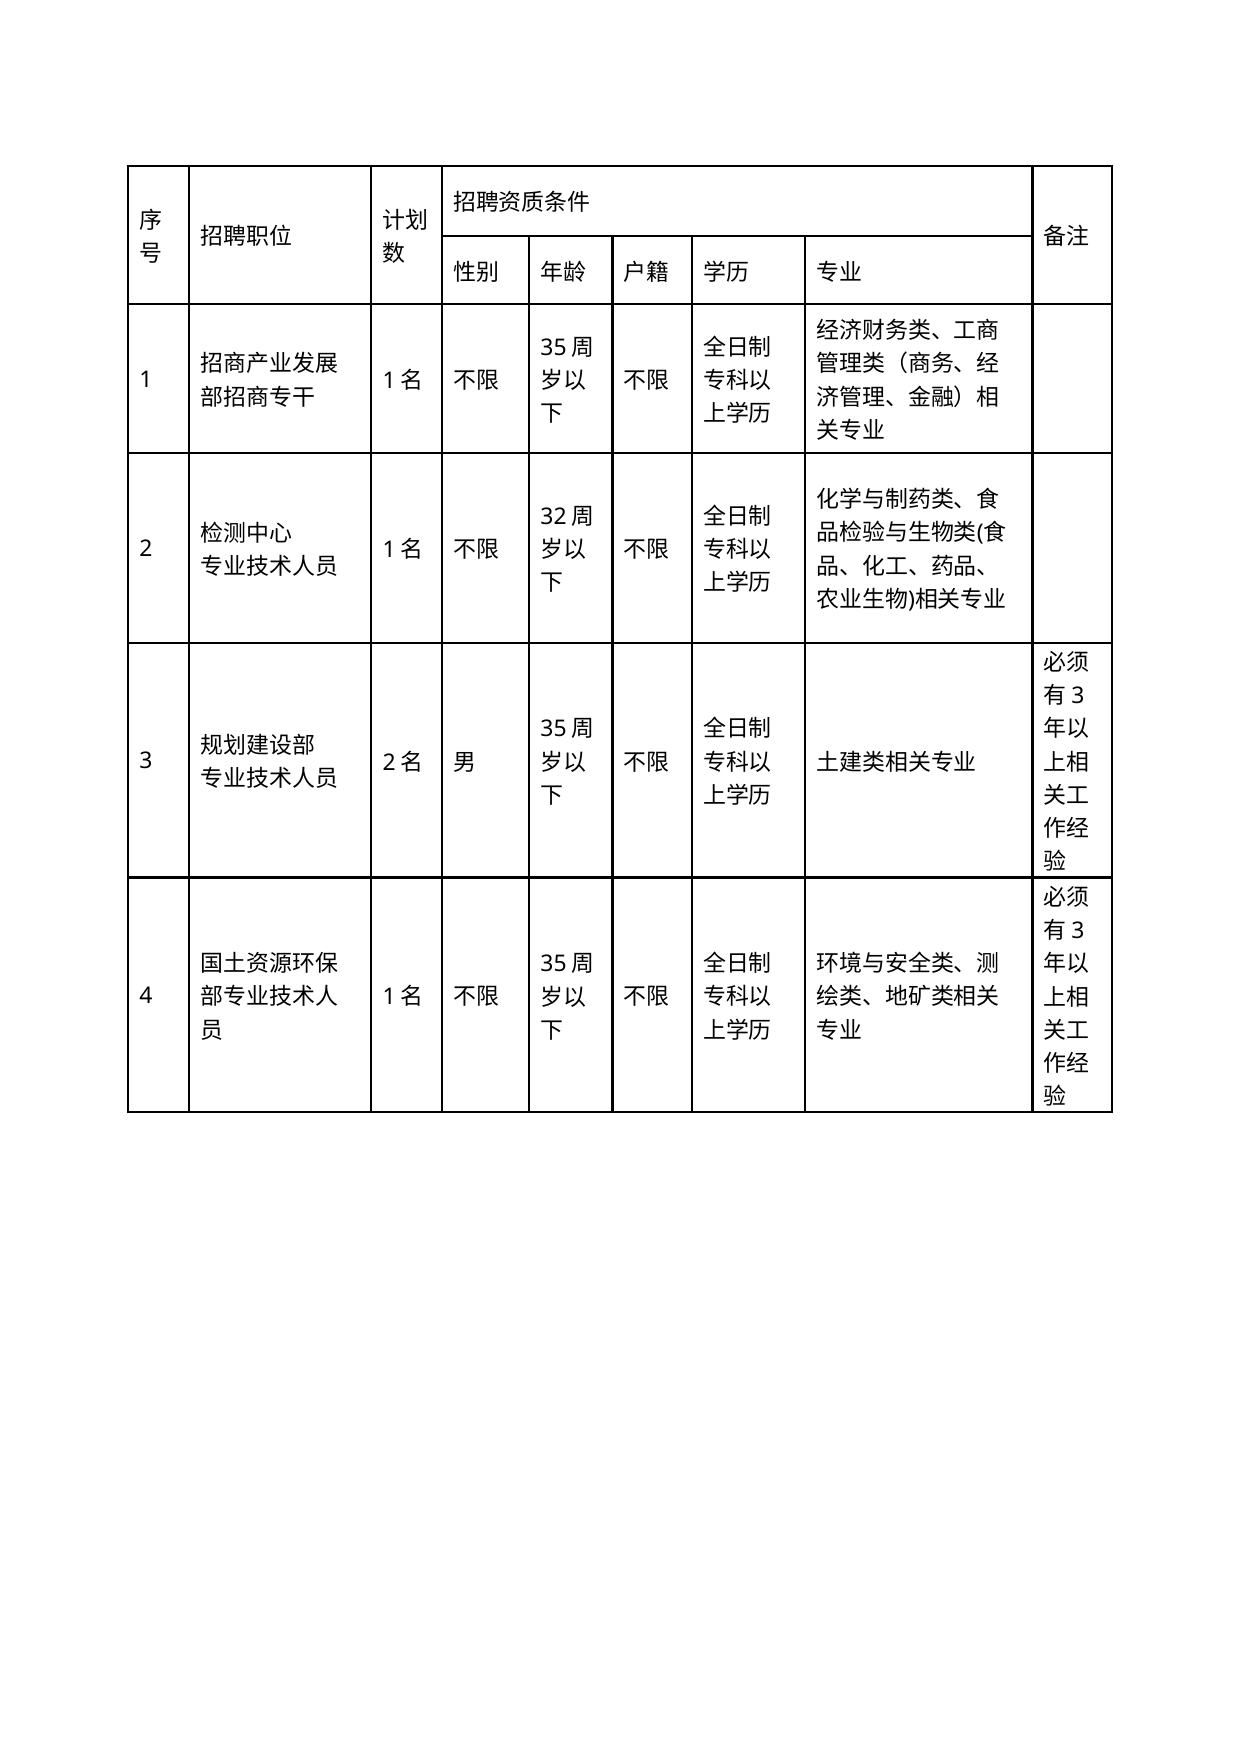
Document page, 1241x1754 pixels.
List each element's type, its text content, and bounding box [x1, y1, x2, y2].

table_cell 32周岁以下 [530, 454, 611, 642]
table_cell 专业 [806, 237, 1031, 303]
table_cell 35周岁以下 [530, 305, 611, 452]
table_header 备注 [1034, 167, 1111, 303]
table_cell 1 [129, 305, 188, 452]
table_cell 不限 [443, 454, 528, 642]
table_header 序号 [129, 167, 188, 303]
table_cell 不限 [443, 879, 528, 1111]
table_cell 1名 [372, 454, 441, 642]
table_cell 全日制专科以上学历 [693, 305, 804, 452]
table_header 招聘资质条件 [443, 167, 1031, 235]
table_cell 全日制专科以上学历 [693, 644, 804, 876]
table_header 计划数 [372, 167, 441, 303]
table_cell 经济财务类、工商管理类（商务、经济管理、金融）相关专业 [806, 305, 1031, 452]
table_cell 全日制专科以上学历 [693, 879, 804, 1111]
table_header 招聘职位 [190, 167, 370, 303]
table_cell 不限 [614, 644, 691, 876]
table_cell 4 [129, 879, 188, 1111]
table_cell [1034, 305, 1111, 452]
table_cell 全日制专科以上学历 [693, 454, 804, 642]
table_cell 不限 [443, 305, 528, 452]
table_cell 年龄 [530, 237, 611, 303]
table_cell 2名 [372, 644, 441, 876]
table_cell 不限 [614, 305, 691, 452]
table_cell 1名 [372, 879, 441, 1111]
table_cell [1034, 454, 1111, 642]
table_cell 国土资源环保部专业技术人员 [190, 879, 370, 1111]
table_cell 土建类相关专业 [806, 644, 1031, 876]
table_cell 规划建设部 专业技术人员 [190, 644, 370, 876]
table_cell 1名 [372, 305, 441, 452]
table_cell 35周岁以下 [530, 879, 611, 1111]
table_cell 学历 [693, 237, 804, 303]
table_cell 必须有3年以上相关工作经验 [1034, 879, 1111, 1111]
table_cell 化学与制药类、食品检验与生物类(食品、化工、药品、农业生物)相关专业 [806, 454, 1031, 642]
table_cell 3 [129, 644, 188, 876]
table_cell 环境与安全类、测绘类、地矿类相关专业 [806, 879, 1031, 1111]
table_cell 检测中心 专业技术人员 [190, 454, 370, 642]
table_cell 必须有3年以上相关工作经验 [1034, 644, 1111, 876]
table_cell 不限 [614, 454, 691, 642]
table_cell 不限 [614, 879, 691, 1111]
table_cell 2 [129, 454, 188, 642]
table_cell 男 [443, 644, 528, 876]
table_cell 性别 [443, 237, 528, 303]
table_cell 招商产业发展部招商专干 [190, 305, 370, 452]
table_cell 户籍 [614, 237, 691, 303]
table_cell 35周岁以下 [530, 644, 611, 876]
